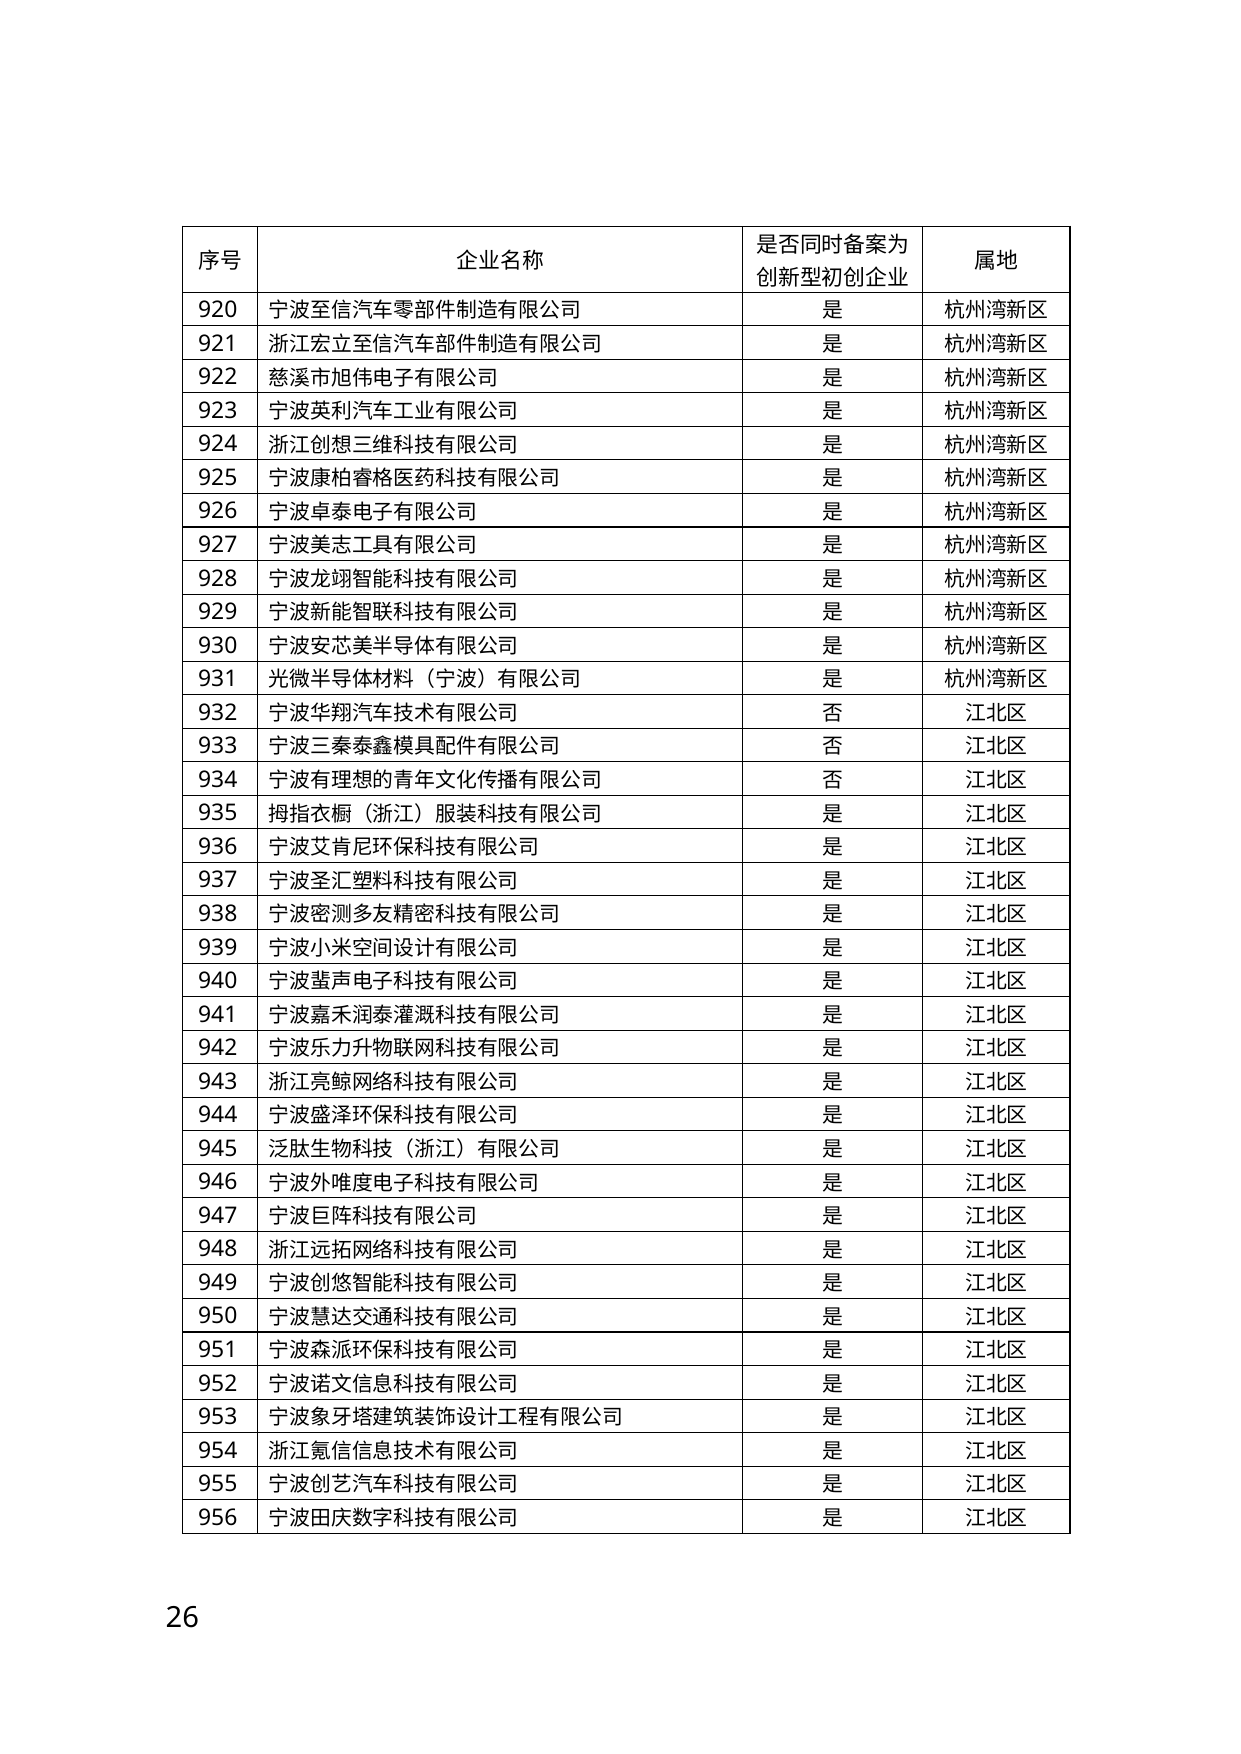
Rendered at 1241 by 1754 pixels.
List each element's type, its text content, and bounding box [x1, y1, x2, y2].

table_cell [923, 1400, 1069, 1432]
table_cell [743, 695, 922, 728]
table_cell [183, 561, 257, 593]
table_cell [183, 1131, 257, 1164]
table_header 企业名称 [258, 227, 742, 292]
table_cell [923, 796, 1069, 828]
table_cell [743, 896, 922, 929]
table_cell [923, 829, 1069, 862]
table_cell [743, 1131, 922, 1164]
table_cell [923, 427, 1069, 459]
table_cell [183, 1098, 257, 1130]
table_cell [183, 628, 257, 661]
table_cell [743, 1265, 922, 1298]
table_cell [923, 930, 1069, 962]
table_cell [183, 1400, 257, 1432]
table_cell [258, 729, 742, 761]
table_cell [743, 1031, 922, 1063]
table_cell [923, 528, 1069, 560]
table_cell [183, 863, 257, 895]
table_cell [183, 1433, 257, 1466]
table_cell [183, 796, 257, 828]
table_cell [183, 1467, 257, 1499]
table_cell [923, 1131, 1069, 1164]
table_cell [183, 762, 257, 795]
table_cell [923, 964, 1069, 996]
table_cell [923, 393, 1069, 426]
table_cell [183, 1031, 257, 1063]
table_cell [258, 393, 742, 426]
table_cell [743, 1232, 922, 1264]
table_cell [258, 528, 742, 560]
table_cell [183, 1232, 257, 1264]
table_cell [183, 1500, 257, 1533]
table_header 是否同时备案为创新型初创企业 [743, 227, 922, 292]
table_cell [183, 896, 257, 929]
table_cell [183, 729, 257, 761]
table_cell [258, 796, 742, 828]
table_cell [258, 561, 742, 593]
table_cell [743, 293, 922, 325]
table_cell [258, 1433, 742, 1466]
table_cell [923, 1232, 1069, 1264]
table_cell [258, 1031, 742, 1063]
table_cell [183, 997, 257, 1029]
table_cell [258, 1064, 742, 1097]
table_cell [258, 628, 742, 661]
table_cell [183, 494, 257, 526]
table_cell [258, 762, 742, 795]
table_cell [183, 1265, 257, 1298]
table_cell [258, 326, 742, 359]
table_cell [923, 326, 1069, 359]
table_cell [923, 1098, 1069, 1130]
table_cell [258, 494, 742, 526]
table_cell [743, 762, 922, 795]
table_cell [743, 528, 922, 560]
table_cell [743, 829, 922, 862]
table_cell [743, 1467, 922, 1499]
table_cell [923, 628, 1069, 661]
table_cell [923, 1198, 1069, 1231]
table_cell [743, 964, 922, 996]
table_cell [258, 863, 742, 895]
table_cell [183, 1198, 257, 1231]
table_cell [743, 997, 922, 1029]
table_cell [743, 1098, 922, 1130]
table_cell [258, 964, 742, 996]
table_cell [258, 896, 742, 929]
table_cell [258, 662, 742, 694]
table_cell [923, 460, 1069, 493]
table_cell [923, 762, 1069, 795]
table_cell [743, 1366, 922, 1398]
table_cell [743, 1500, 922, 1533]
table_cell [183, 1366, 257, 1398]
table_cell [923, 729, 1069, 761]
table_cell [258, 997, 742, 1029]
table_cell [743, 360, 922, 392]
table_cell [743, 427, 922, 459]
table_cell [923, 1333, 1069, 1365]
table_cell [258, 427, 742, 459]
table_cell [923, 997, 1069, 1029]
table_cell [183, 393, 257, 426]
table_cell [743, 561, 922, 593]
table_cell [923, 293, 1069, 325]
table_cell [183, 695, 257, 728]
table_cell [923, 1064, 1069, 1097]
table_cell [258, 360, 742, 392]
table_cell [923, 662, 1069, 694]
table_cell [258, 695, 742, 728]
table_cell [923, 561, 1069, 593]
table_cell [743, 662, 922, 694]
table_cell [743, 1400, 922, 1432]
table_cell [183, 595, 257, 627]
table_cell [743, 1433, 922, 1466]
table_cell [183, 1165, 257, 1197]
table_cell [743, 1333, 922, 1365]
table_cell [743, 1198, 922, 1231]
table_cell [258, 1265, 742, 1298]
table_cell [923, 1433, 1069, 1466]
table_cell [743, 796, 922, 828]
table_header 序号 [183, 227, 257, 292]
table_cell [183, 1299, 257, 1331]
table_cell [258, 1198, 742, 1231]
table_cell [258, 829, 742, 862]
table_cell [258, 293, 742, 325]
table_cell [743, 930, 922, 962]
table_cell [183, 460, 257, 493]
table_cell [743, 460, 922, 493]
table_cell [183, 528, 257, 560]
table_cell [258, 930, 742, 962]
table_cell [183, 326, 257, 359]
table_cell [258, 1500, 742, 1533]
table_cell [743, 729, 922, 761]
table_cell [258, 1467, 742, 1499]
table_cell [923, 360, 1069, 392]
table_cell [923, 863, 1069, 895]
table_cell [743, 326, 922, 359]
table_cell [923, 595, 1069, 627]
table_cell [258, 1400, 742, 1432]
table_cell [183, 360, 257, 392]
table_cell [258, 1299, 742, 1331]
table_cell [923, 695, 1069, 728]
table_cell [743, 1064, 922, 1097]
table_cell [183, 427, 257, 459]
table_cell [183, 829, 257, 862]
table_header 属地 [923, 227, 1069, 292]
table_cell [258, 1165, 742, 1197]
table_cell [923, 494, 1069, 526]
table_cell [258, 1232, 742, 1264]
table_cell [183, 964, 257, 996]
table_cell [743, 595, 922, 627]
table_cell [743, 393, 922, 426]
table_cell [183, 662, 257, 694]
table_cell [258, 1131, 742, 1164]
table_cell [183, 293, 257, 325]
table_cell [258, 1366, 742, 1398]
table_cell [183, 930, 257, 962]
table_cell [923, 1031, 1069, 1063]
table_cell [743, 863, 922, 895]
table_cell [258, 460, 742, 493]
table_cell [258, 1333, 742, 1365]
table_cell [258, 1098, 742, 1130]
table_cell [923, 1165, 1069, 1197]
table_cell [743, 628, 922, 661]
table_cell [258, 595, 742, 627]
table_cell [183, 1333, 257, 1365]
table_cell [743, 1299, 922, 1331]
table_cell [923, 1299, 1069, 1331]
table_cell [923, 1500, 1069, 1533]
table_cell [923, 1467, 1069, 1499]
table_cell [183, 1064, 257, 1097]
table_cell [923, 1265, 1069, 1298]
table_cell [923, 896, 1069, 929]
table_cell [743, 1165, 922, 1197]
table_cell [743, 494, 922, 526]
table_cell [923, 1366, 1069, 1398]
